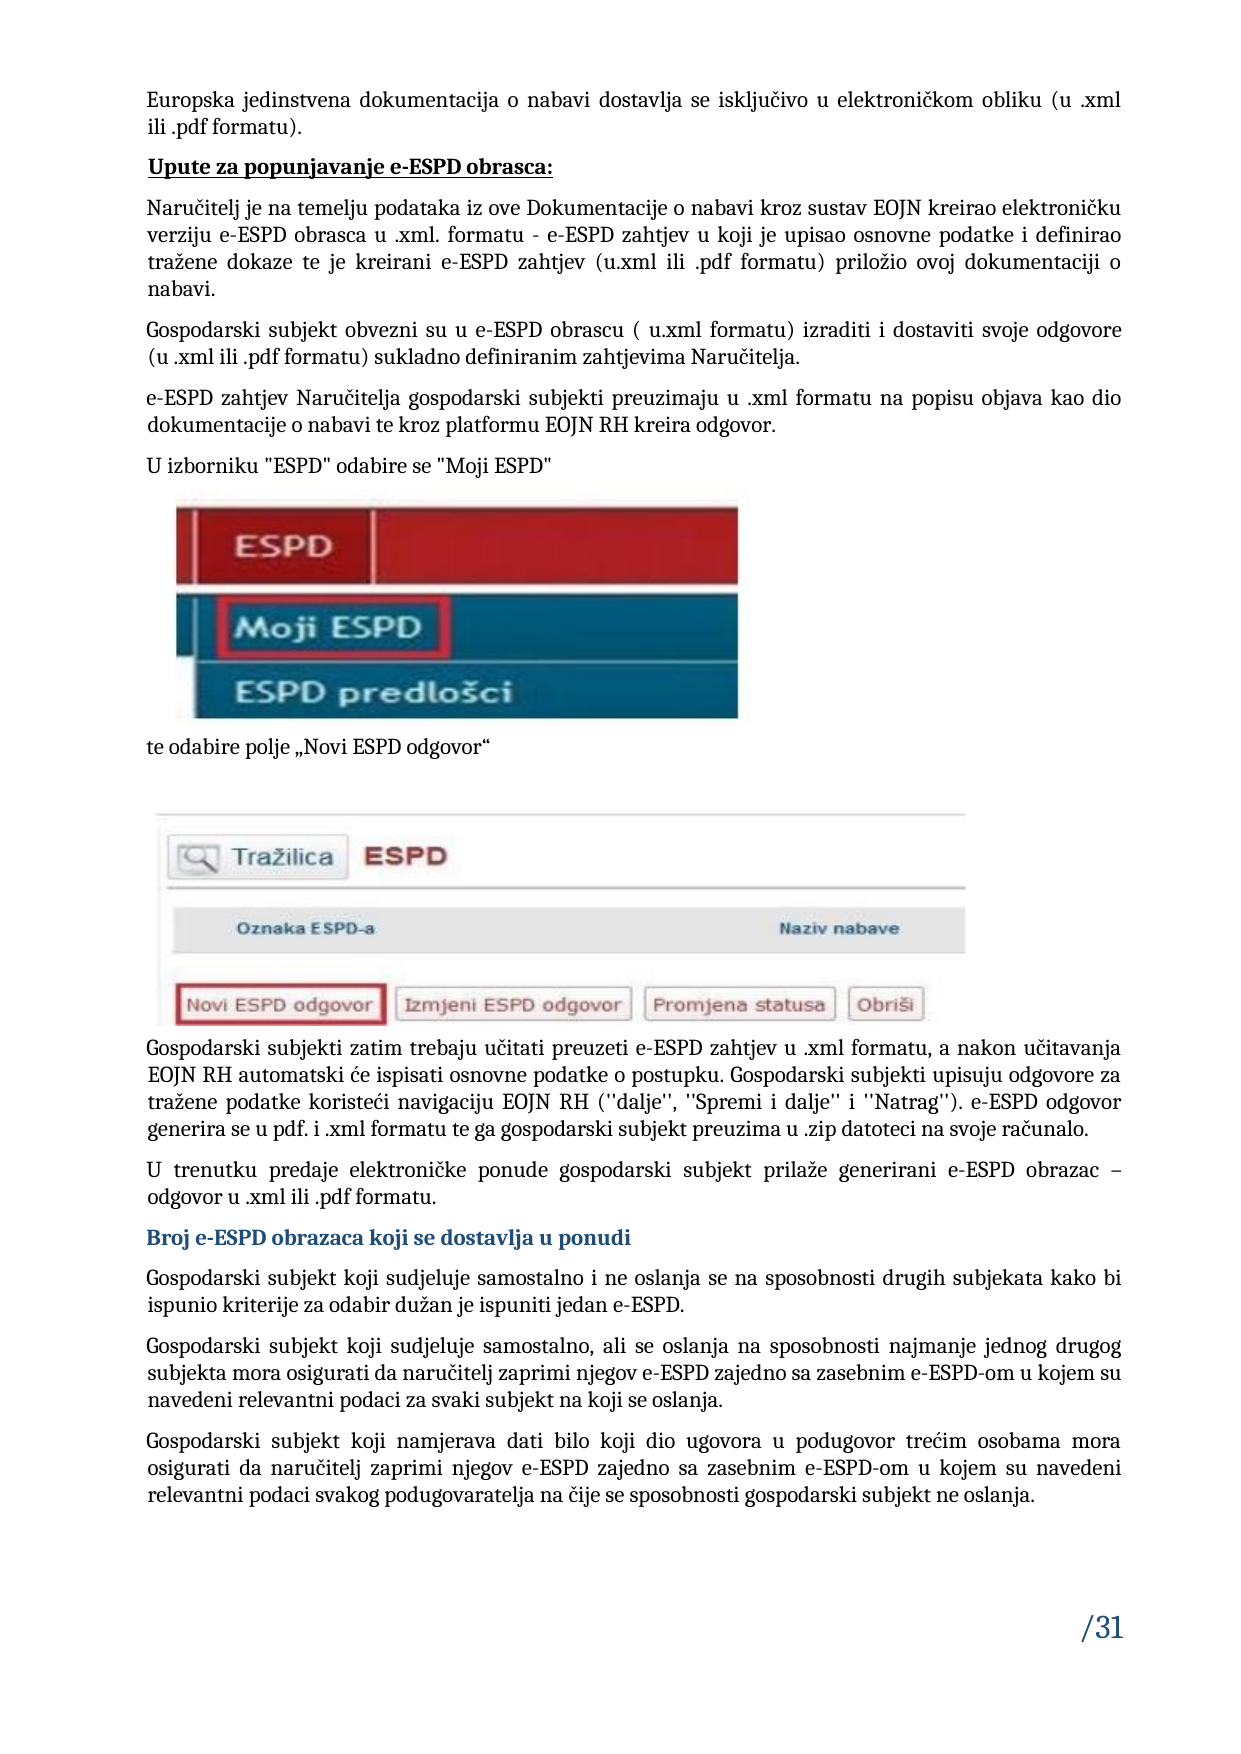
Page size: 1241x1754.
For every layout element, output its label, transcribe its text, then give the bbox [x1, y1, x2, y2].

text e-ESPD zahtjev Naručitelja gospodarski subjekti preuzimaju u .xml formatu na popisu objava kao dio dokumentacije o nabavi te kroz platformu EOJN RH kreira odgovor. [146, 385, 1123, 438]
text Gospodarski subjekti zatim trebaju učitati preuzeti e-ESPD zahtjev u .xml formatu, a nakon učitavanja EOJN RH automatski će ispisati osnovne podatke o postupku. Gospodarski subjekti upisuju odgovore za tražene podatke koristeći navigaciju EOJN RH (''dalje'', ''Spremi i dalje'' i ''Natrag''). e-ESPD odgovor generira se u pdf. i .xml formatu te ga gospodarski subjekt preuzima u .zip datoteci na svoje računalo. [146, 1034, 1123, 1142]
picture [150, 488, 757, 725]
subtitle Broj e-ESPD obrazaca koji se dostavlja u ponudi [146, 1224, 1127, 1251]
text U izborniku "ESPD" odabire se "Moji ESPD" [146, 452, 1123, 479]
picture [154, 811, 966, 1026]
text U trenutku predaje elektroničke ponude gospodarski subjekt prilaže generirani e-ESPD obrazac – odgovor u .xml ili .pdf formatu. [146, 1157, 1123, 1210]
text Gospodarski subjekt koji sudjeluje samostalno, ali se oslanja na sposobnosti najmanje jednog drugog subjekta mora osigurati da naručitelj zaprimi njegov e-ESPD zajedno sa zasebnim e-ESPD-om u kojem su navedeni relevantni podaci za svaki subjekt na koji se oslanja. [146, 1333, 1123, 1413]
text Europska jedinstvena dokumentacija o nabavi dostavlja se isključivo u elektroničkom obliku (u .xml ili .pdf formatu). [146, 86, 1123, 140]
text Gospodarski subjekt koji sudjeluje samostalno i ne oslanja se na sposobnosti drugih subjekata kako bi ispunio kriterije za odabir dužan je ispuniti jedan e-ESPD. [146, 1265, 1123, 1318]
text te odabire polje „Novi ESPD odgovor“ [146, 734, 1123, 760]
text Naručitelj je na temelju podataka iz ove Dokumentacije o nabavi kroz sustav EOJN kreirao elektroničku verziju e-ESPD obrasca u .xml. formatu - e-ESPD zahtjev u koji je upisao osnovne podatke i definirao tražene dokaze te je kreirani e-ESPD zahtjev (u.xml ili .pdf formatu) priložio ovoj dokumentaciji o nabavi. [146, 195, 1123, 302]
text Upute za popunjavanje e-ESPD obrasca: [148, 154, 1127, 181]
text Gospodarski subjekt koji namjerava dati bilo koji dio ugovora u podugovor trećim osobama mora osigurati da naručitelj zaprimi njegov e-ESPD zajedno sa zasebnim e-ESPD-om u kojem su navedeni relevantni podaci svakog podugovaratelja na čije se sposobnosti gospodarski subjekt ne oslanja. [146, 1428, 1123, 1508]
text Gospodarski subjekt obvezni su u e-ESPD obrascu ( u.xml formatu) izraditi i dostaviti svoje odgovore (u .xml ili .pdf formatu) sukladno definiranim zahtjevima Naručitelja. [146, 317, 1123, 370]
